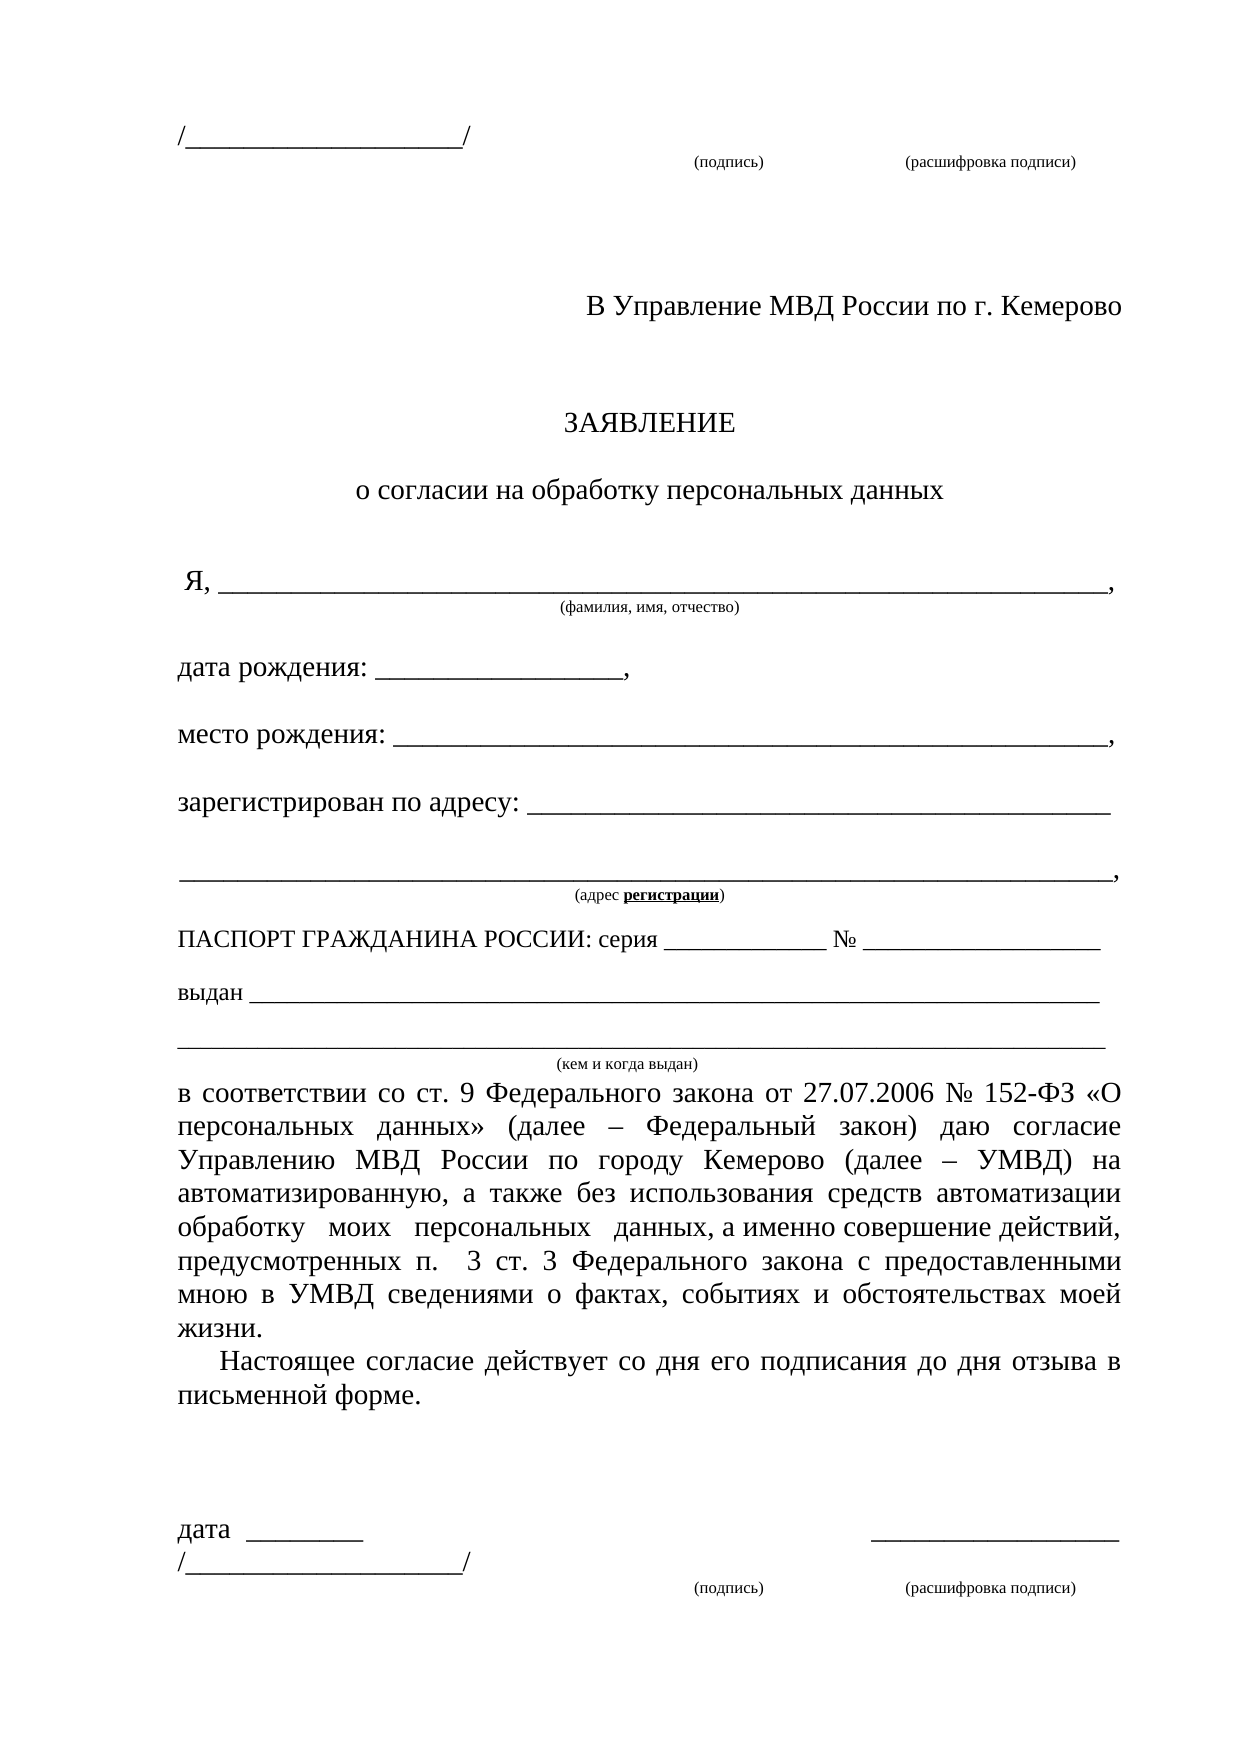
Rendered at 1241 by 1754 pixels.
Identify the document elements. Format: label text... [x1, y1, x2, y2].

text ПАСПОРТ ГРАЖДАНИНА РОССИИ: серия _____________ № ___________________ [177, 924, 1122, 953]
text зарегистрирован по адресу: ________________________________________ [177, 784, 1122, 817]
text (адрес регистрации) [177, 884, 1122, 903]
text выдан ____________________________________________________________________ [177, 977, 1122, 1006]
text о согласии на обработку персональных данных [177, 472, 1122, 506]
text место рождения: _________________________________________________, [177, 717, 1122, 750]
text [177, 118, 1122, 152]
text ________________________________________________________________, [177, 851, 1122, 884]
text (фамилия, имя, отчество) [177, 597, 1122, 616]
text в соответствии со ст. 9 Федерального закона от 27.07.2006 № 152-ФЗ «О персональных данных» (далее – Федеральный закон) даю согласие Управлению МВД России по городу Кемерово (далее – УМВД) на автоматизированную, а также без использования средств автоматизации обработку моих персональных данных, а именно совершение действий, предусмотренных п. 3 ст. 3 Федерального закона с предоставленными мною в УМВД сведениями о фактах, событиях и обстоятельствах моей жизни. [177, 1075, 1122, 1343]
text Настоящее согласие действует со дня его подписания до дня отзыва в письменной форме. [177, 1343, 1122, 1410]
text _________________________________________________________________________________ [177, 1025, 1122, 1051]
text (кем и когда выдан) [177, 1054, 1122, 1073]
text дата рождения: _________________, [177, 649, 1122, 683]
text В Управление МВД России по г. Кемерово [177, 288, 1122, 321]
text Я, _____________________________________________________________, [177, 563, 1122, 597]
text (подпись) (расшифровка подписи) [177, 1578, 1122, 1597]
text (подпись) (расшифровка подписи) [177, 152, 1122, 171]
text дата ________ _________________ /___________________/ [177, 1511, 1122, 1578]
text ЗАЯВЛЕНИЕ [177, 405, 1122, 439]
